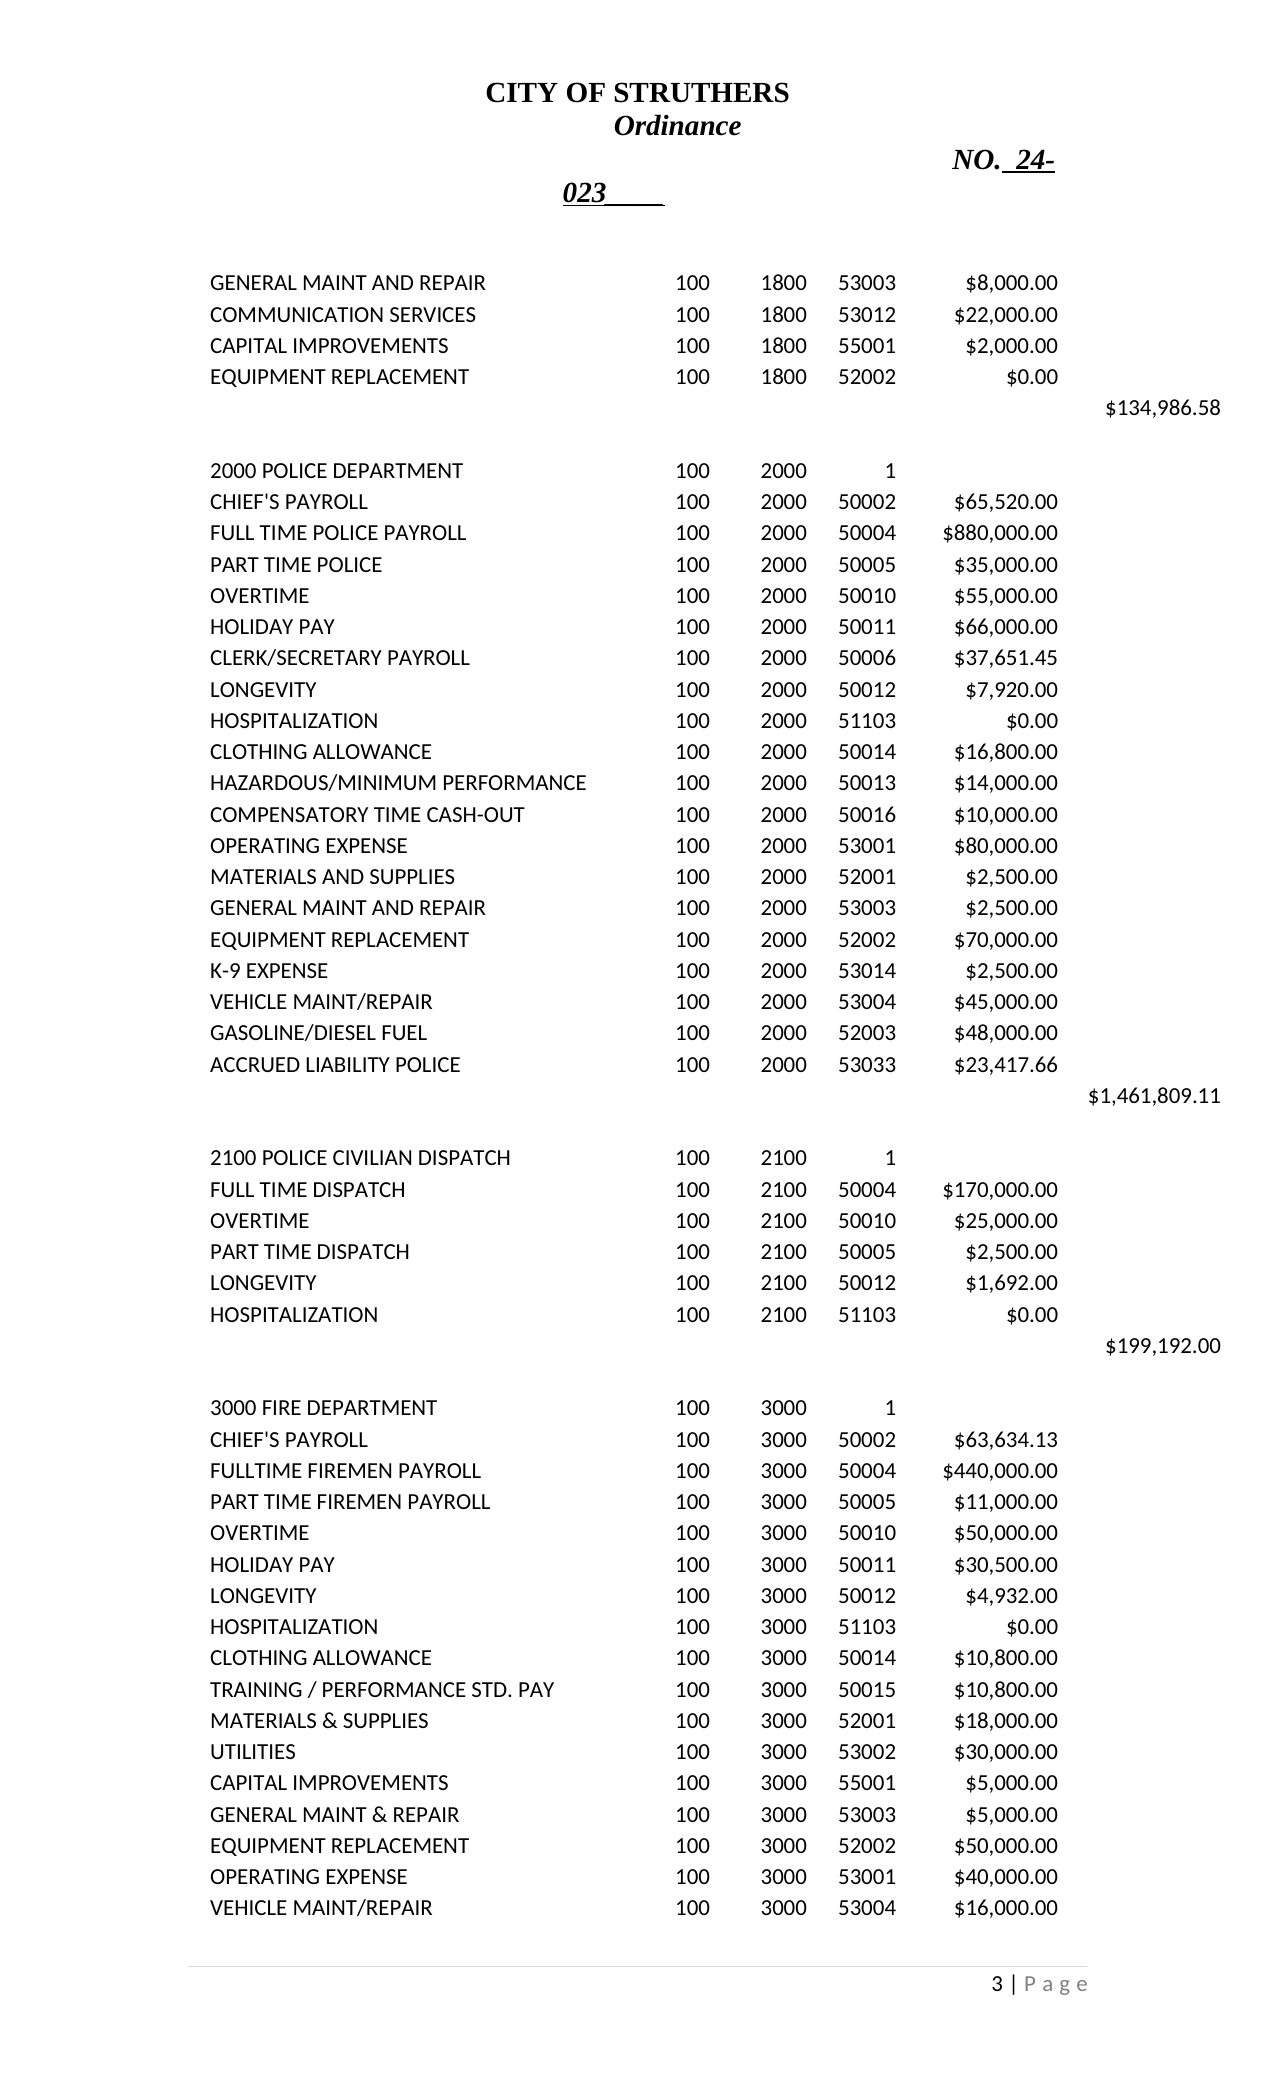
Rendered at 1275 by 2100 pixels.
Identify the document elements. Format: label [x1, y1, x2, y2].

table_header [188, 265, 1221, 1921]
